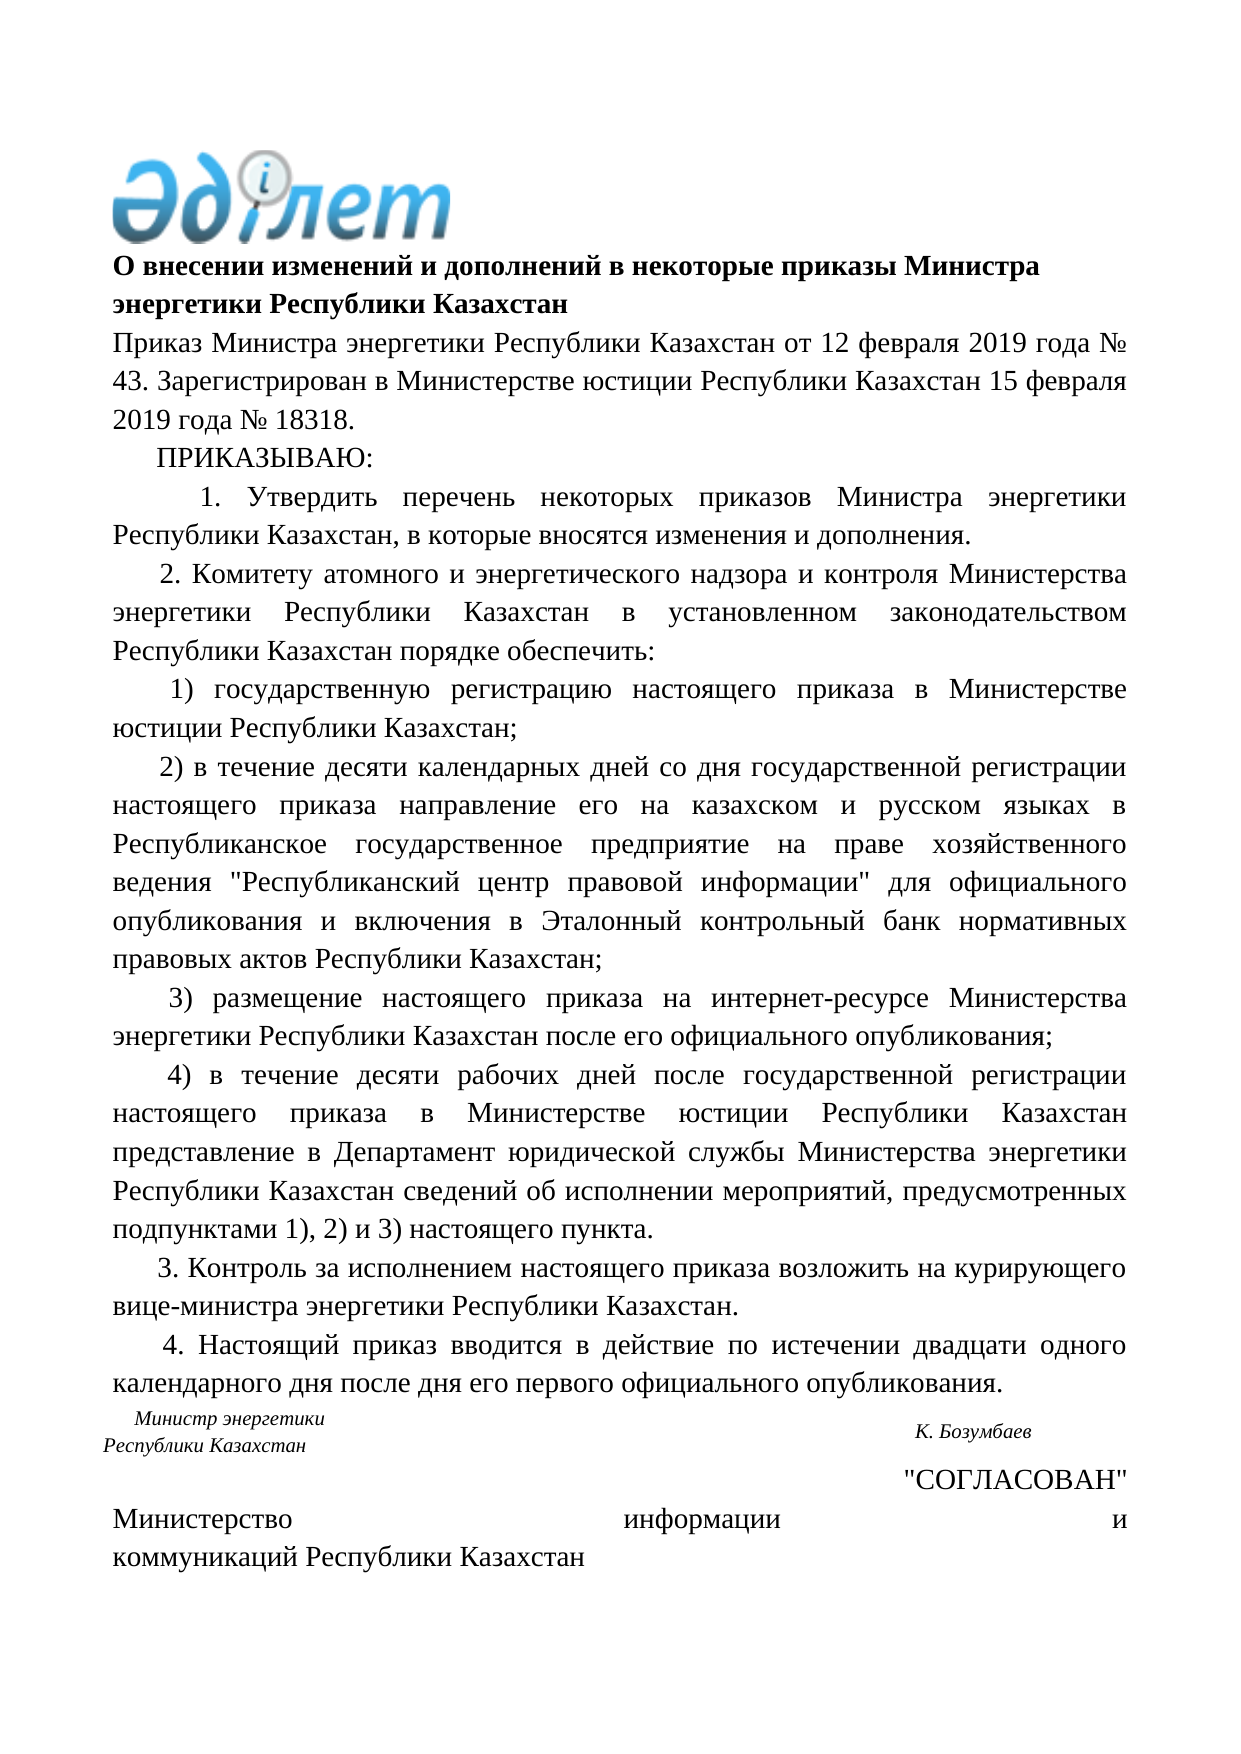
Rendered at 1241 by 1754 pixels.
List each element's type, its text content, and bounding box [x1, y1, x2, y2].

text 1. Утвердить перечень некоторых приказов Министра энергетики Республики Казахстан, в которые вносятся изменения и дополнения. [112, 479, 1128, 551]
text 2) в течение десяти календарных дней со дня государственной регистрации настоящего приказа направление его на казахском и русском языках в Республиканское государственное предприятие на праве хозяйственного ведения "Республиканский центр правовой информации" для официального опубликования и включения в Эталонный контрольный банк нормативных правовых актов Республики Казахстан; [112, 749, 1128, 975]
text ПРИКАЗЫВАЮ: [112, 440, 1128, 474]
table_header Министр энергетики Республики Казахстан [101, 1404, 913, 1462]
text "СОГЛАСОВАН" Министерство информации и коммуникаций Республики Казахстан [112, 1462, 1128, 1573]
text Приказ Министра энергетики Республики Казахстан от 12 февраля 2019 года № 43. Зарегистрирован в Министерстве юстиции Республики Казахстан 15 февраля 2019 года № 18318. [112, 325, 1128, 435]
text 2. Комитету атомного и энергетического надзора и контроля Министерства энергетики Республики Казахстан в установленном законодательством Республики Казахстан порядке обеспечить: [112, 556, 1128, 667]
text 3. Контроль за исполнением настоящего приказа возложить на курирующего вице-министра энергетики Республики Казахстан. [112, 1250, 1128, 1322]
text О внесении изменений и дополнений в некоторые приказы Министра энергетики Республики Казахстан [112, 248, 1128, 320]
text 1) государственную регистрацию настоящего приказа в Министерстве юстиции Республики Казахстан; [112, 672, 1128, 744]
table_header К. Бозумбаев [913, 1404, 1240, 1462]
text 4) в течение десяти рабочих дней после государственной регистрации настоящего приказа в Министерстве юстиции Республики Казахстан представление в Департамент юридической службы Министерства энергетики Республики Казахстан сведений об исполнении мероприятий, предусмотренных подпунктами 1), 2) и 3) настоящего пункта. [112, 1057, 1128, 1245]
text 4. Настоящий приказ вводится в действие по истечении двадцати одного календарного дня после дня его первого официального опубликования. [112, 1327, 1128, 1399]
picture [112, 150, 451, 244]
text 3) размещение настоящего приказа на интернет-ресурсе Министерства энергетики Республики Казахстан после его официального опубликования; [112, 980, 1128, 1052]
